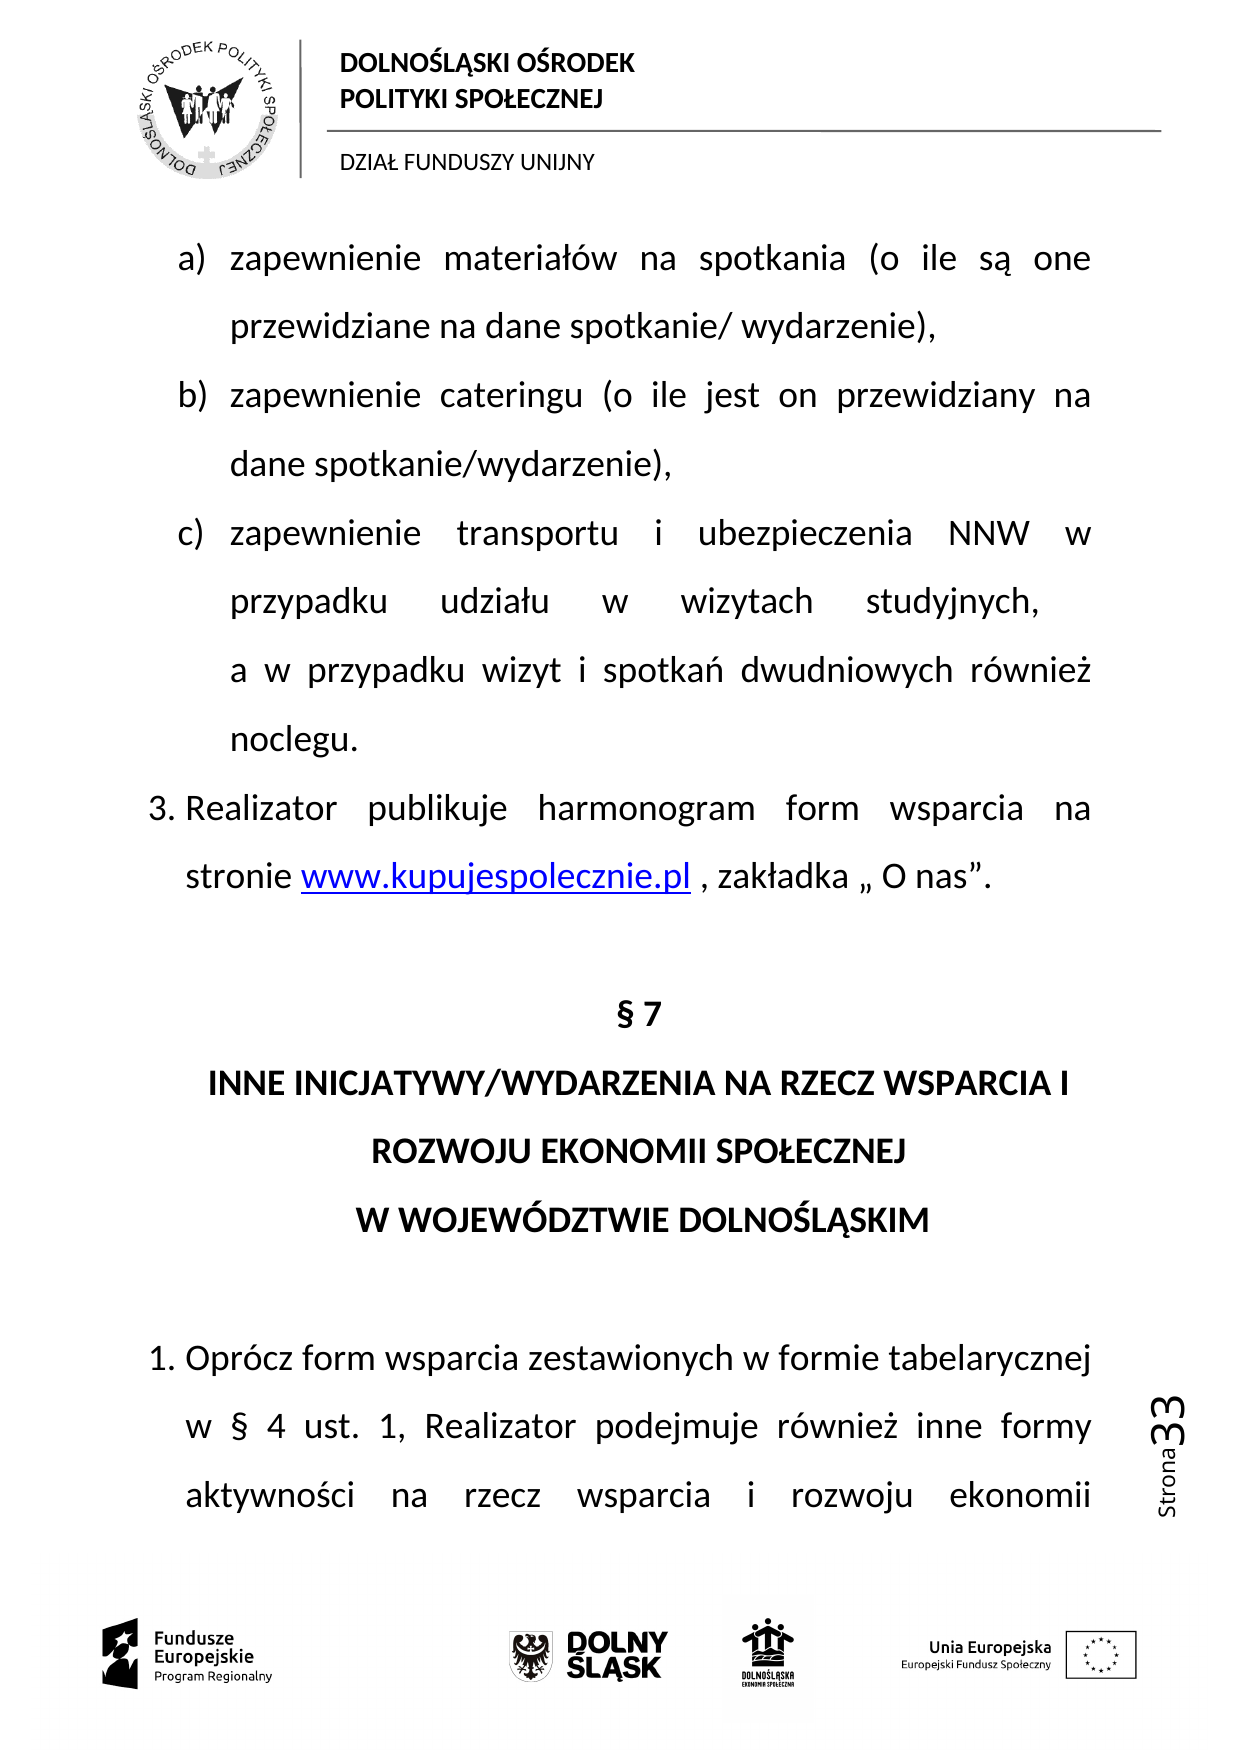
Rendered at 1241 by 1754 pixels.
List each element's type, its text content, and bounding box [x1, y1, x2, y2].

list zapewnienie transportu i ubezpieczenia NNW w przypadku udziału w wizytach studyjnych, a w przypadku wizyt i spotkań dwudniowych również noclegu. [177, 509, 1093, 761]
picture [31, 1553, 1208, 1750]
list § 7 [185, 990, 1093, 1036]
list INNE INICJATYWY/WYDARZENIA NA RZECZ WSPARCIA I ROZWOJU EKONOMII SPOŁECZNEJ W WOJEWÓDZTWIE DOLNOŚLĄSKIM [185, 1059, 1093, 1242]
list Realizator publikuje harmonogram form wsparcia na stronie www.kupujespolecznie.pl , zakładka „ O nas”. [148, 784, 1093, 898]
list zapewnienie materiałów na spotkania (o ile są one przewidziane na dane spotkanie/ wydarzenie), [177, 234, 1093, 348]
list zapewnienie cateringu (o ile jest on przewidziany na dane spotkanie/wydarzenie), [177, 371, 1093, 486]
